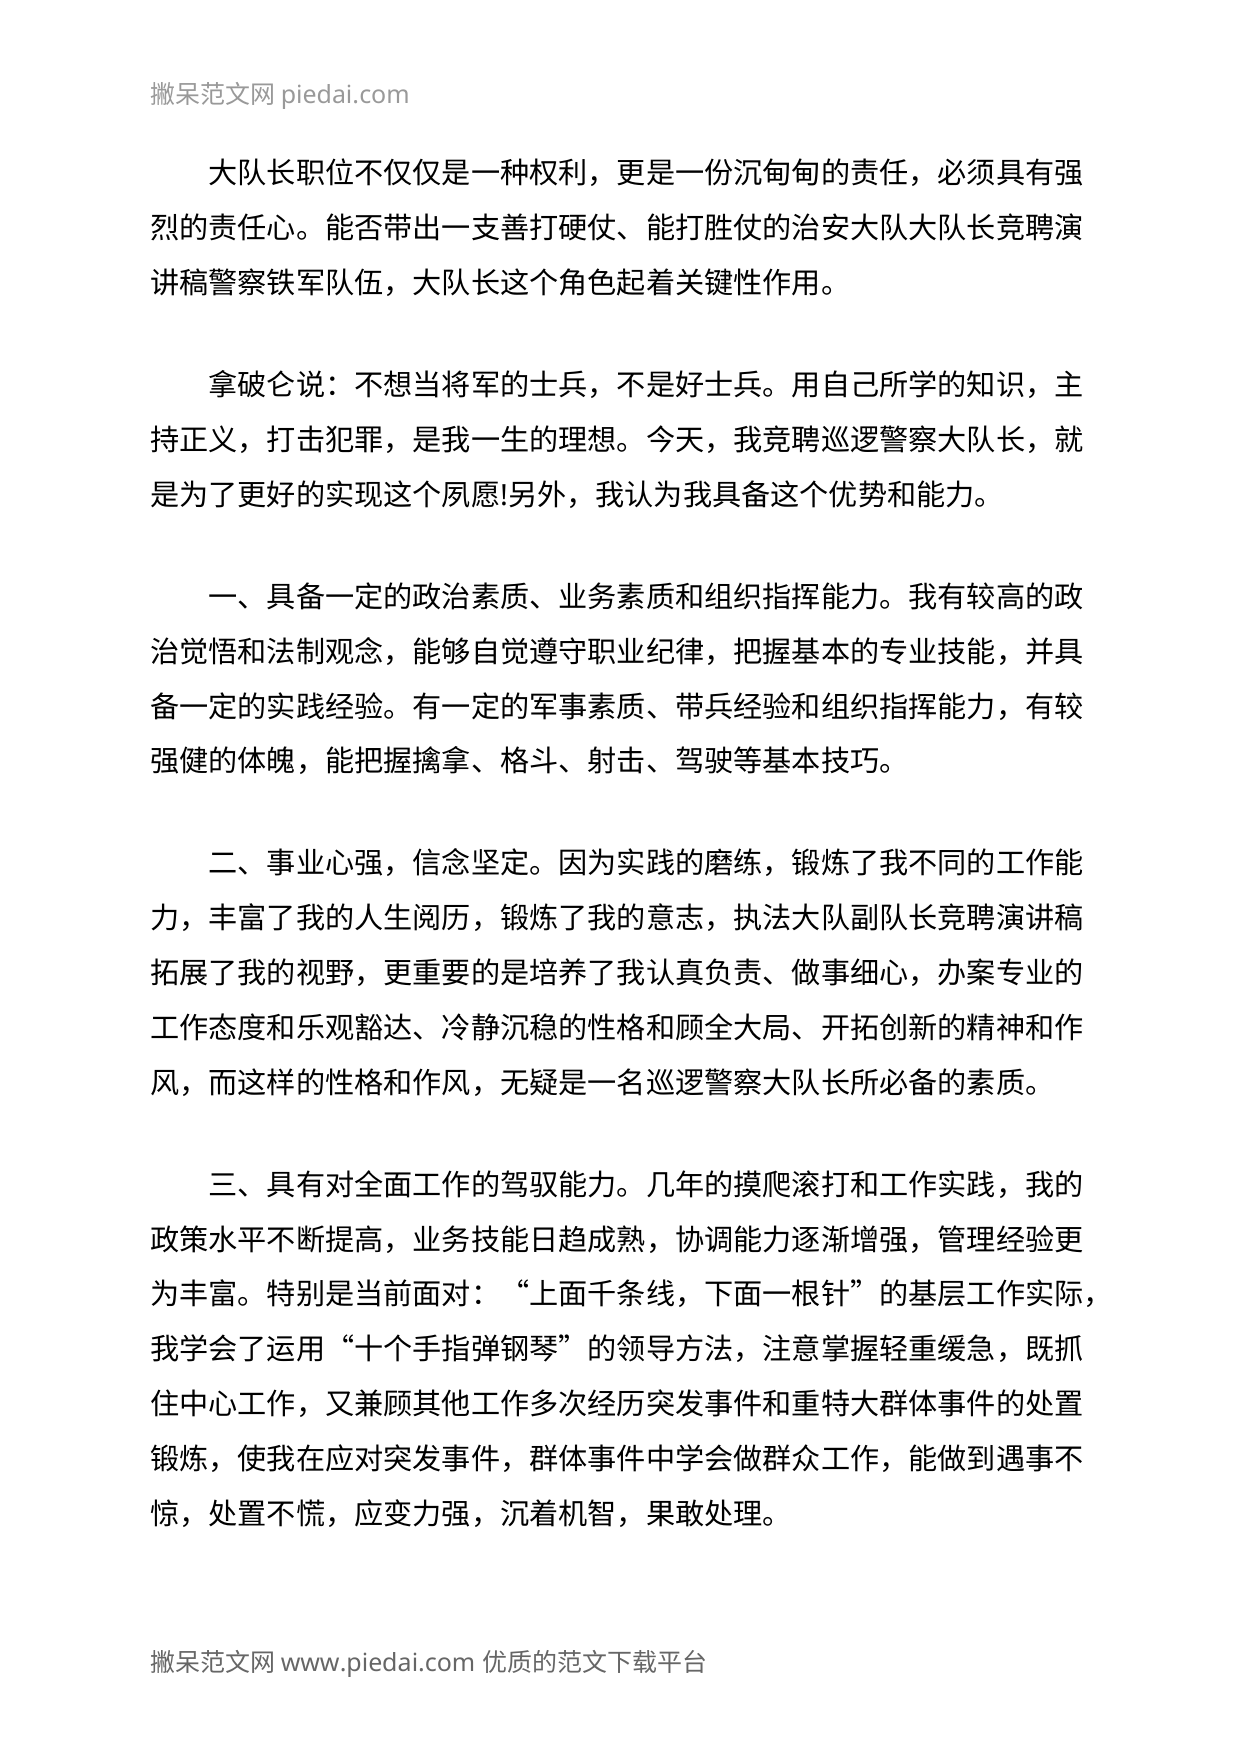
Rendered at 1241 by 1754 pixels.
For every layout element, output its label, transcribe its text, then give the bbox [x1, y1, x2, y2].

text 一、具备一定的政治素质、业务素质和组织指挥能力。我有较高的政治觉悟和法制观念，能够自觉遵守职业纪律，把握基本的专业技能，并具备一定的实践经验。有一定的军事素质、带兵经验和组织指挥能力，有较强健的体魄，能把握擒拿、格斗、射击、驾驶等基本技巧。 [150, 573, 1090, 780]
text 二、事业心强，信念坚定。因为实践的磨练，锻炼了我不同的工作能力，丰富了我的人生阅历，锻炼了我的意志，执法大队副队长竞聘演讲稿拓展了我的视野，更重要的是培养了我认真负责、做事细心，办案专业的工作态度和乐观豁达、冷静沉稳的性格和顾全大局、开拓创新的精神和作风，而这样的性格和作风，无疑是一名巡逻警察大队长所必备的素质。 [150, 840, 1090, 1102]
text 大队长职位不仅仅是一种权利，更是一份沉甸甸的责任，必须具有强烈的责任心。能否带出一支善打硬仗、能打胜仗的治安大队大队长竞聘演讲稿警察铁军队伍，大队长这个角色起着关键性作用。 [150, 150, 1090, 302]
text 三、具有对全面工作的驾驭能力。几年的摸爬滚打和工作实践，我的政策水平不断提高，业务技能日趋成熟，协调能力逐渐增强，管理经验更为丰富。特别是当前面对：“上面千条线，下面一根针”的基层工作实际，我学会了运用“十个手指弹钢琴”的领导方法，注意掌握轻重缓急，既抓住中心工作，又兼顾其他工作多次经历突发事件和重特大群体事件的处置锻炼，使我在应对突发事件，群体事件中学会做群众工作，能做到遇事不惊，处置不慌，应变力强，沉着机智，果敢处理。 [150, 1161, 1090, 1533]
text 拿破仑说：不想当将军的士兵，不是好士兵。用自己所学的知识，主持正义，打击犯罪，是我一生的理想。今天，我竞聘巡逻警察大队长，就是为了更好的实现这个夙愿!另外，我认为我具备这个优势和能力。 [150, 362, 1090, 514]
